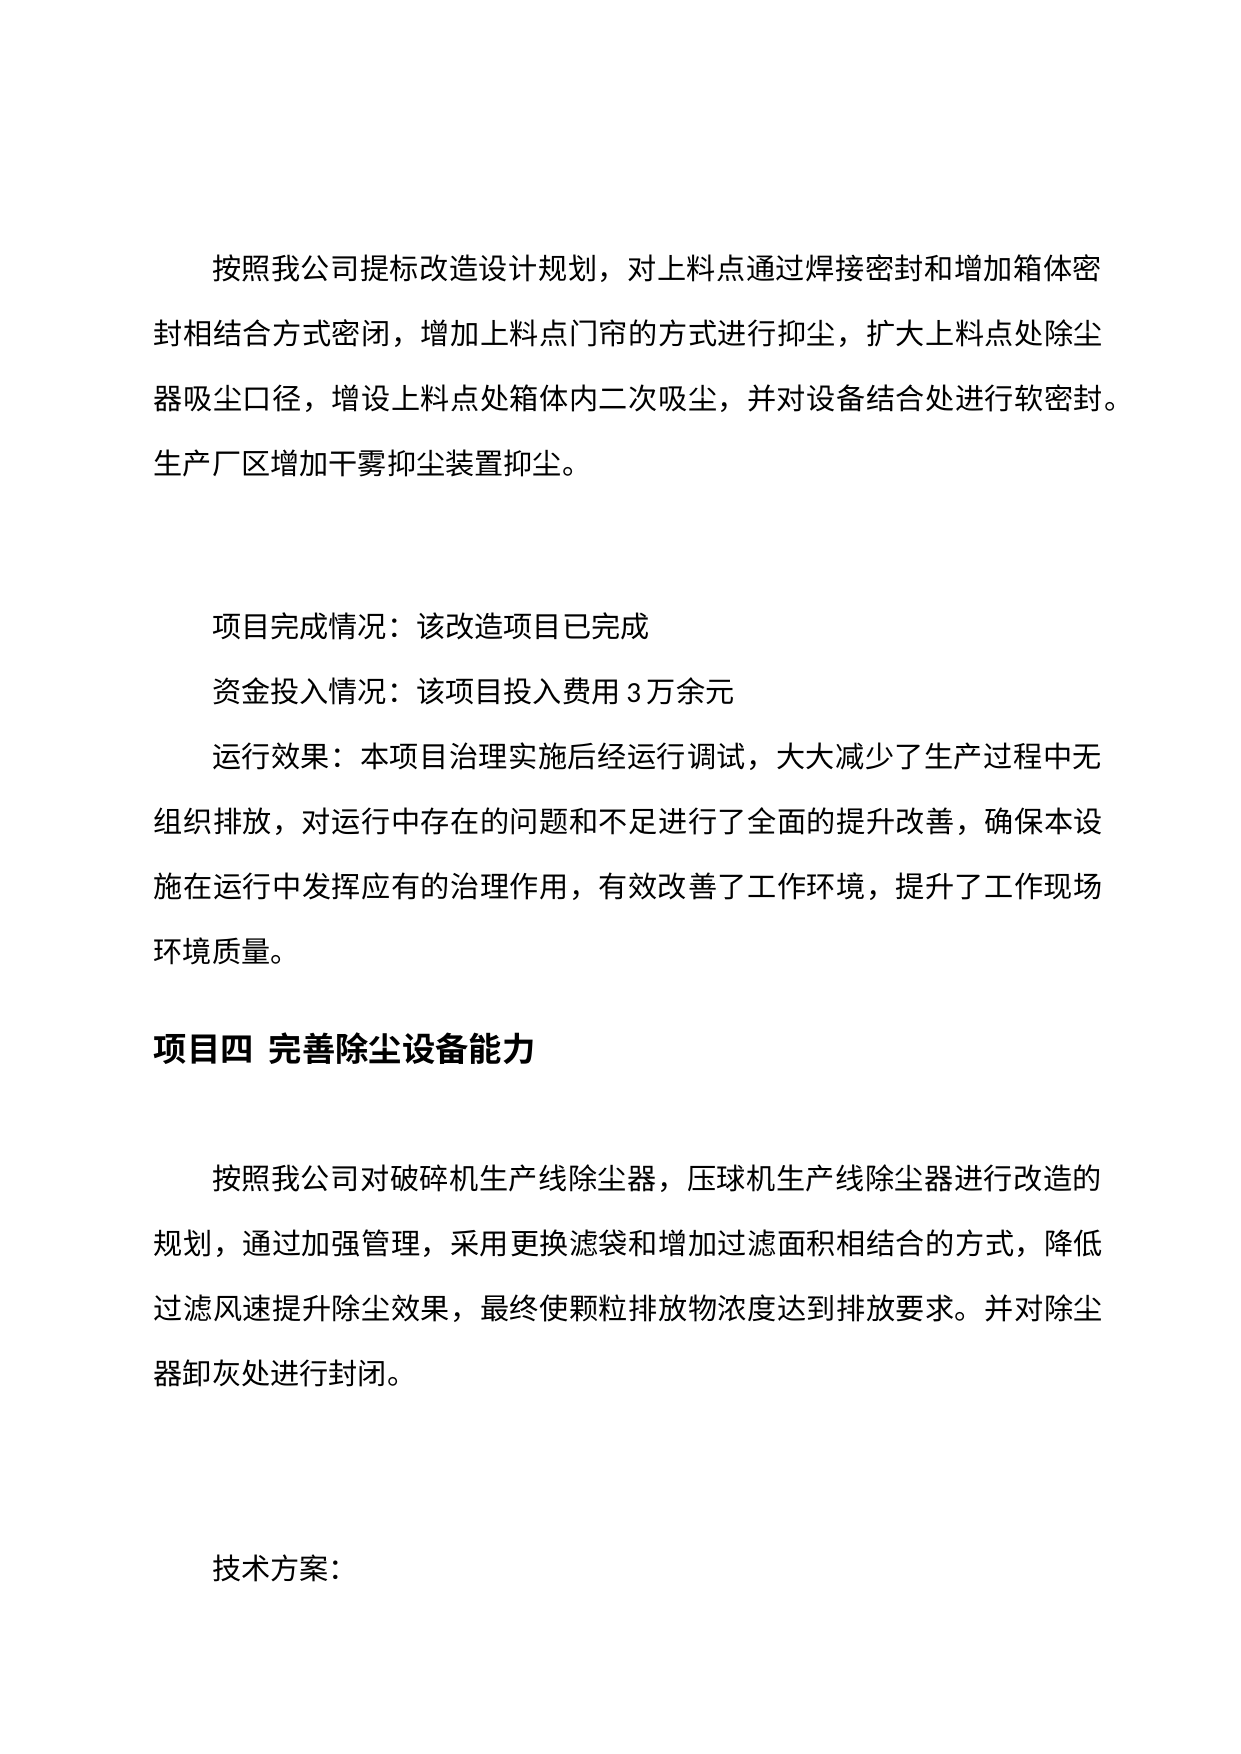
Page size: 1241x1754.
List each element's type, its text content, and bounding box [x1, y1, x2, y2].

text 项目四 完善除尘设备能力 [153, 1014, 1104, 1079]
text 项目完成情况：该改造项目已完成 [153, 592, 1104, 657]
text 按照我公司提标改造设计规划，对上料点通过焊接密封和增加箱体密封相结合方式密闭，增加上料点门帘的方式进行抑尘，扩大上料点处除尘器吸尘口径，增设上料点处箱体内二次吸尘，并对设备结合处进行软密封。生产厂区增加干雾抑尘装置抑尘。 [153, 234, 1104, 494]
text 资金投入情况：该项目投入费用3万余元 [153, 657, 1104, 722]
text 运行效果：本项目治理实施后经运行调试，大大减少了生产过程中无组织排放，对运行中存在的问题和不足进行了全面的提升改善，确保本设施在运行中发挥应有的治理作用，有效改善了工作环境，提升了工作现场环境质量。 [153, 722, 1104, 982]
text 按照我公司对破碎机生产线除尘器，压球机生产线除尘器进行改造的规划，通过加强管理，采用更换滤袋和增加过滤面积相结合的方式，降低过滤风速提升除尘效果，最终使颗粒排放物浓度达到排放要求。并对除尘器卸灰处进行封闭。 [153, 1144, 1104, 1404]
text 技术方案： [153, 1534, 1104, 1599]
